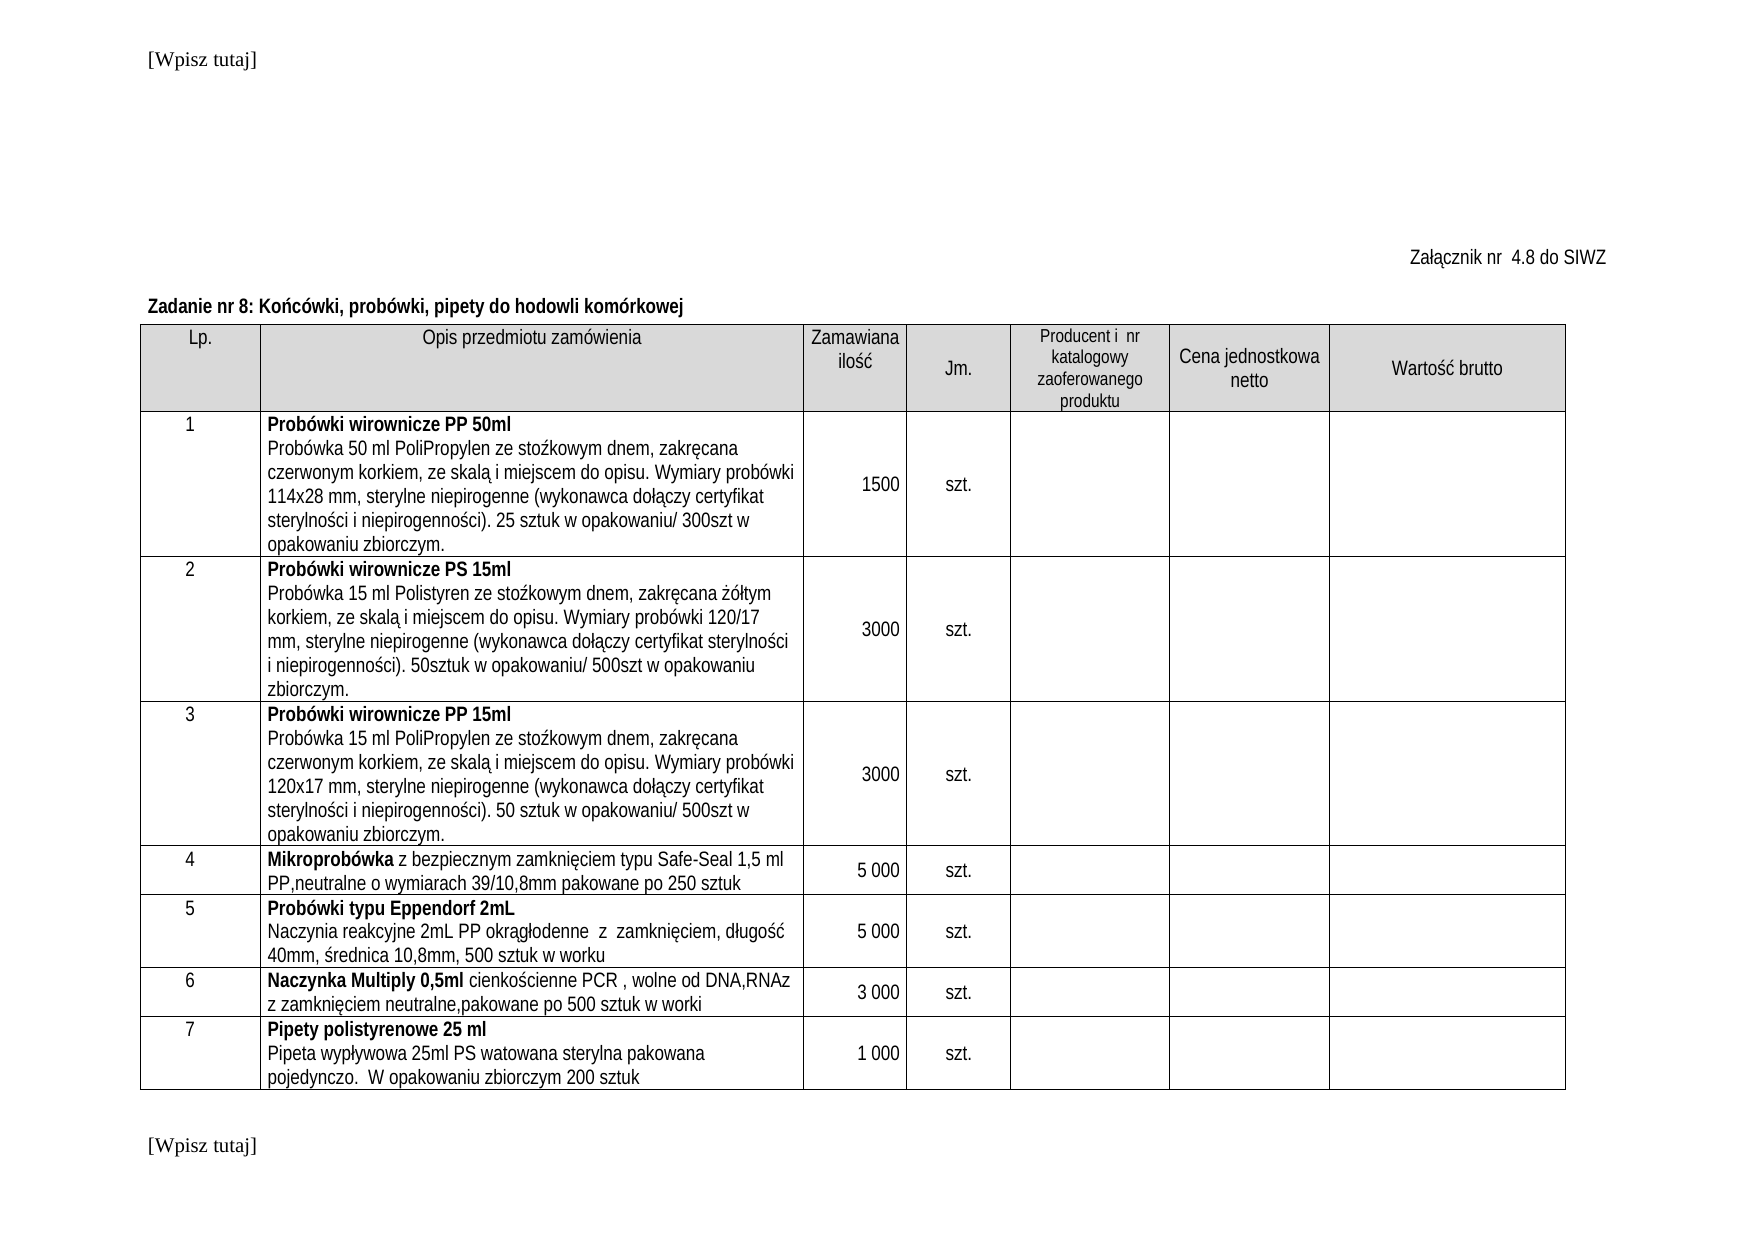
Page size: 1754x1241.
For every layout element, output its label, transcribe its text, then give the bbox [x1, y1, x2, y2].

table_cell [1011, 895, 1169, 967]
table_header Zamawiana ilość [804, 325, 906, 411]
table_cell 7 [141, 1017, 260, 1089]
table_cell 3000 [804, 702, 906, 845]
table_cell Naczynka Multiply 0,5ml cienkościenne PCR , wolne od DNA,RNAz z zamknięciem neutralne,pakowane po 500 sztuk w worki [261, 968, 803, 1016]
table_cell 3 000 [804, 968, 906, 1016]
table_cell [1011, 412, 1169, 556]
table_cell 1500 [804, 412, 906, 556]
text Zadanie nr 8: Końcówki, probówki, pipety do hodowli komórkowej [148, 293, 1606, 317]
table_header Producent i nr katalogowy zaoferowanego produktu [1011, 325, 1169, 411]
table_header Lp. [141, 325, 260, 411]
table_cell 5 000 [804, 846, 906, 894]
table_header Cena jednostkowa netto [1170, 325, 1329, 411]
table_cell [1170, 1017, 1329, 1089]
table_cell [1170, 968, 1329, 1016]
table_cell [1011, 702, 1169, 845]
table_cell szt. [907, 846, 1010, 894]
table_cell Probówki wirownicze PS 15ml Probówka 15 ml Polistyren ze stoźkowym dnem, zakręcana żółtym korkiem, ze skalą i miejscem do opisu. Wymiary probówki 120/17 mm, sterylne niepirogenne (wykonawca dołączy certyfikat sterylności i niepirogenności). 50sztuk w opakowaniu/ 500szt w opakowaniu zbiorczym. [261, 557, 803, 701]
table_cell 1 000 [804, 1017, 906, 1089]
table_cell Pipety polistyrenowe 25 ml Pipeta wypływowa 25ml PS watowana sterylna pakowana pojedynczo. W opakowaniu zbiorczym 200 sztuk [261, 1017, 803, 1089]
text Załącznik nr 4.8 do SIWZ [148, 244, 1606, 268]
table_cell Probówki wirownicze PP 50ml Probówka 50 ml PoliPropylen ze stoźkowym dnem, zakręcana czerwonym korkiem, ze skalą i miejscem do opisu. Wymiary probówki 114x28 mm, sterylne niepirogenne (wykonawca dołączy certyfikat sterylności i niepirogenności). 25 sztuk w opakowaniu/ 300szt w opakowaniu zbiorczym. [261, 412, 803, 556]
table_cell Probówki wirownicze PP 15ml Probówka 15 ml PoliPropylen ze stoźkowym dnem, zakręcana czerwonym korkiem, ze skalą i miejscem do opisu. Wymiary probówki 120x17 mm, sterylne niepirogenne (wykonawca dołączy certyfikat sterylności i niepirogenności). 50 sztuk w opakowaniu/ 500szt w opakowaniu zbiorczym. [261, 702, 803, 845]
table_cell [1330, 1017, 1565, 1089]
table_cell [1330, 702, 1565, 845]
table_cell 4 [141, 846, 260, 894]
table_cell 5 [141, 895, 260, 967]
table_cell szt. [907, 968, 1010, 1016]
table_cell [1011, 1017, 1169, 1089]
table_cell [1170, 846, 1329, 894]
table_cell 3 [141, 702, 260, 845]
table_cell [1330, 412, 1565, 556]
table_cell [1330, 968, 1565, 1016]
table_cell [1011, 846, 1169, 894]
table_cell Probówki typu Eppendorf 2mL Naczynia reakcyjne 2mL PP okrągłodenne z zamknięciem, długość 40mm, średnica 10,8mm, 500 sztuk w worku [261, 895, 803, 967]
table_cell szt. [907, 702, 1010, 845]
table_cell 2 [141, 557, 260, 701]
table_cell [1170, 557, 1329, 701]
table_cell [1170, 412, 1329, 556]
table_cell szt. [907, 557, 1010, 701]
table_cell 5 000 [804, 895, 906, 967]
table_cell [1170, 702, 1329, 845]
table_cell [1330, 895, 1565, 967]
table_cell [1170, 895, 1329, 967]
table_cell Mikroprobówka z bezpiecznym zamknięciem typu Safe-Seal 1,5 ml PP,neutralne o wymiarach 39/10,8mm pakowane po 250 sztuk [261, 846, 803, 894]
table_header Jm. [907, 325, 1010, 411]
table_header Wartość brutto [1330, 325, 1565, 411]
table_cell [1330, 846, 1565, 894]
table_header Opis przedmiotu zamówienia [261, 325, 803, 411]
table_cell szt. [907, 1017, 1010, 1089]
table_cell [1011, 968, 1169, 1016]
table_cell 1 [141, 412, 260, 556]
table_cell szt. [907, 412, 1010, 556]
table_cell 3000 [804, 557, 906, 701]
table_cell [1011, 557, 1169, 701]
table_cell 6 [141, 968, 260, 1016]
table_cell [1330, 557, 1565, 701]
table_cell szt. [907, 895, 1010, 967]
